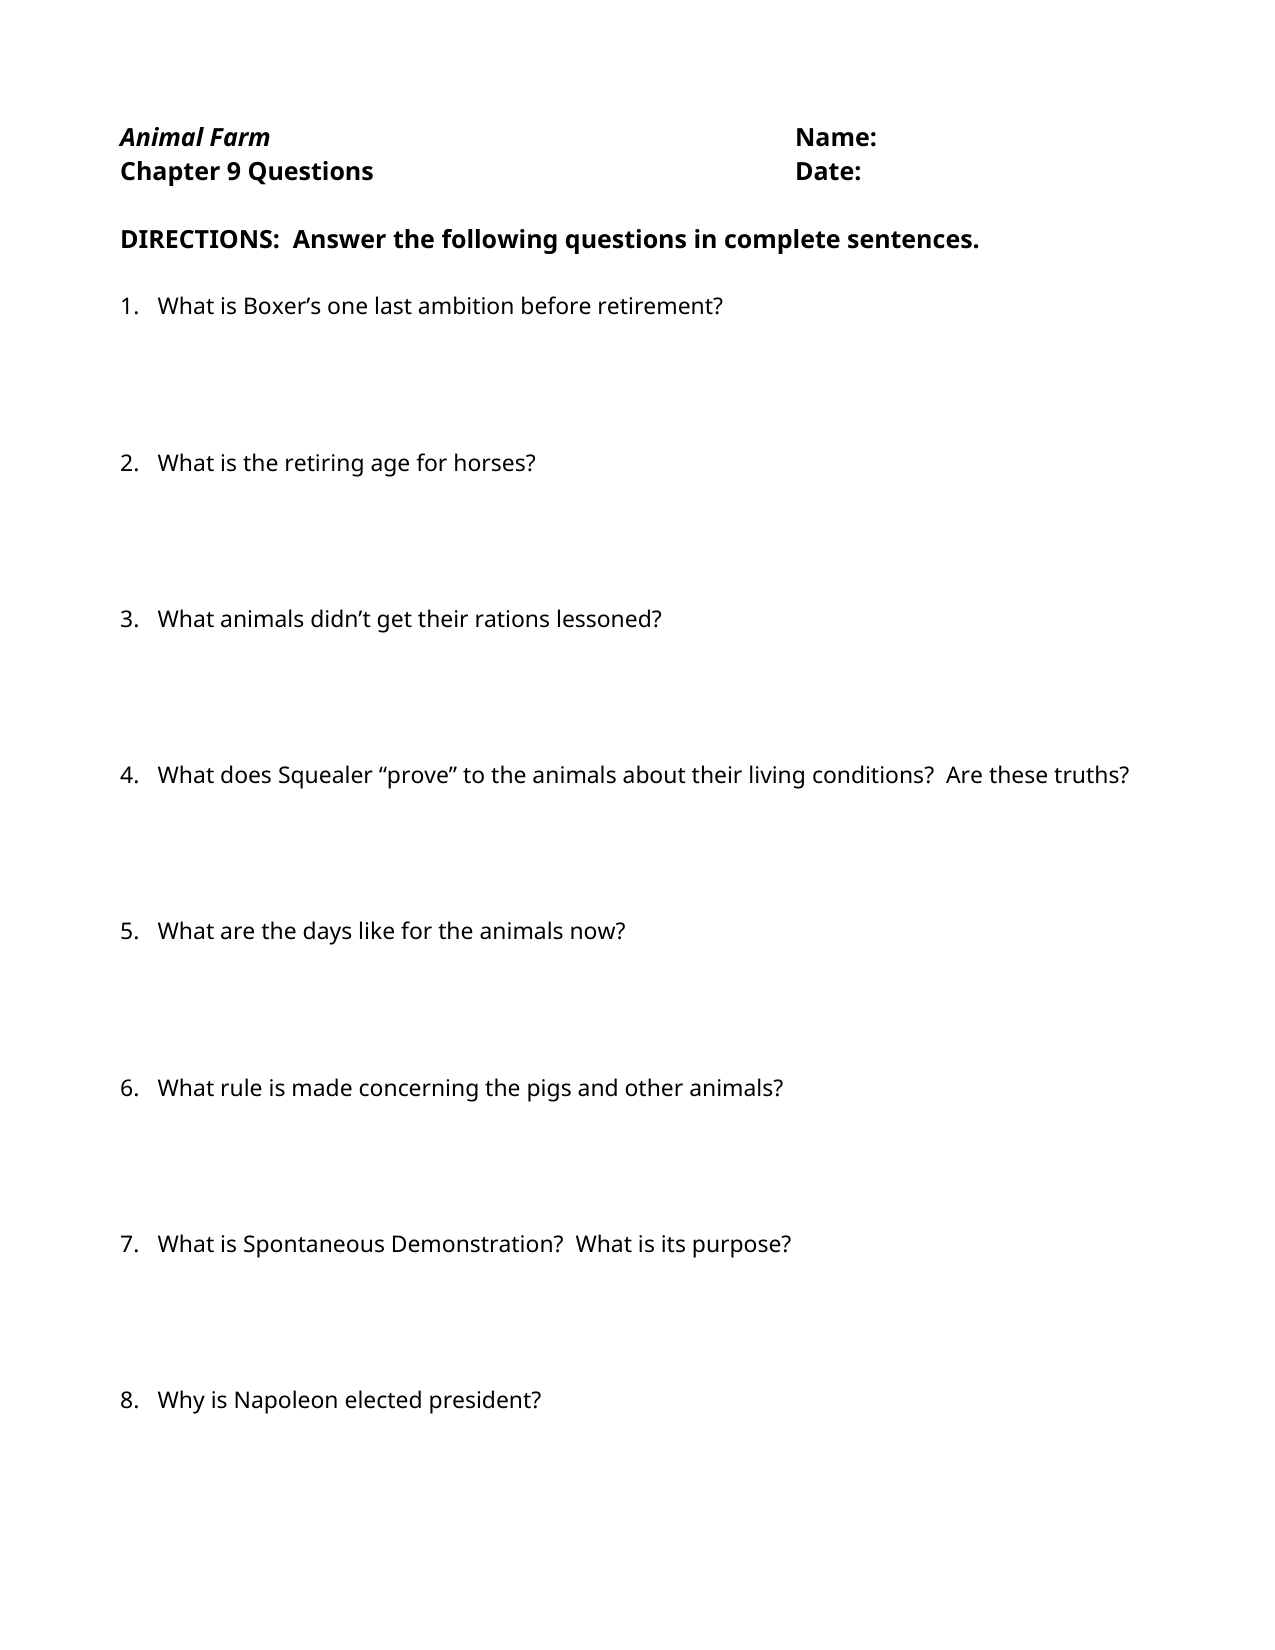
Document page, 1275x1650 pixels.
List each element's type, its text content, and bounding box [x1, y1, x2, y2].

text DIRECTIONS: Answer the following questions in complete sentences. [120, 222, 1155, 256]
list What is Spontaneous Demonstration? What is its purpose? [120, 1228, 1155, 1259]
text Animal Farm Name: [120, 120, 1155, 154]
list What are the days like for the animals now? [120, 915, 1155, 947]
list What animals didn’t get their rations lessoned? [120, 603, 1155, 634]
list What is the retiring age for horses? [120, 447, 1155, 478]
text Chapter 9 Questions Date: [120, 154, 1155, 188]
list What does Squealer “prove” to the animals about their living conditions? Are these truths? [120, 759, 1155, 790]
list Why is Napoleon elected president? [120, 1384, 1155, 1415]
list What rule is made concerning the pigs and other animals? [120, 1072, 1155, 1103]
list What is Boxer’s one last ambition before retirement? [120, 290, 1155, 322]
